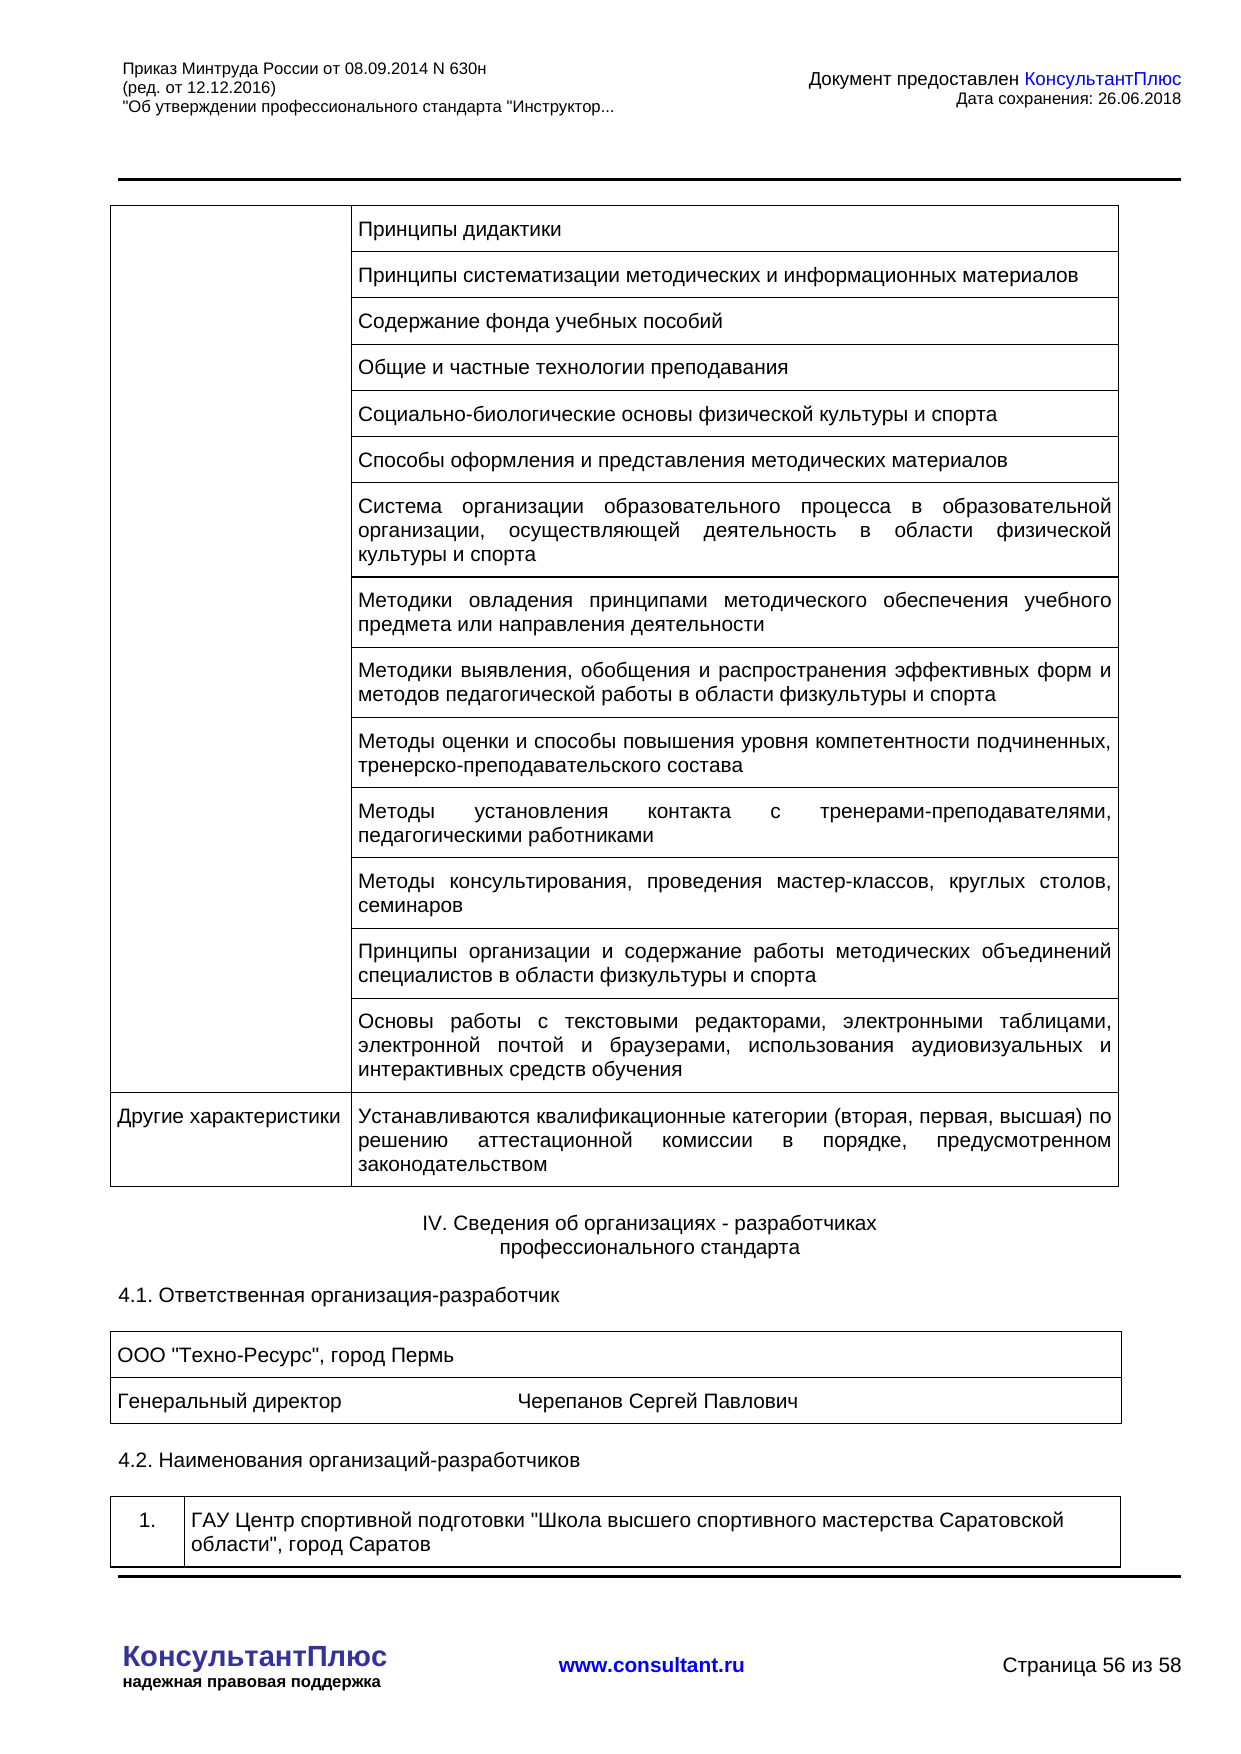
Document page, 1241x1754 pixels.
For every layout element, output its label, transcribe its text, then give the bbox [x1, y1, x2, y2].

table_cell Генеральный директор [111, 1378, 511, 1423]
table_cell Общие и частные технологии преподавания [352, 345, 1118, 390]
table_cell Методы установления контакта с тренерами-преподавателями, педагогическими работниками [352, 788, 1118, 857]
table_cell Способы оформления и представления методических материалов [352, 437, 1118, 482]
table_cell Основы работы с текстовыми редакторами, электронными таблицами, электронной почтой и браузерами, использования аудиовизуальных и интерактивных средств обучения [352, 999, 1118, 1092]
table_cell Принципы систематизации методических и информационных материалов [352, 252, 1118, 297]
table_header ГАУ Центр спортивной подготовки "Школа высшего спортивного мастерства Саратовской области", город Саратов [185, 1497, 1120, 1566]
table_cell Содержание фонда учебных пособий [352, 298, 1118, 343]
table_header 1. [111, 1497, 184, 1566]
text 4.2. Наименования организаций-разработчиков [118, 1448, 1181, 1472]
table_cell Другие характеристики [111, 1093, 351, 1186]
table_cell Методы консультирования, проведения мастер-классов, круглых столов, семинаров [352, 858, 1118, 927]
table_cell Методики выявления, обобщения и распространения эффективных форм и методов педагогической работы в области физкультуры и спорта [352, 648, 1118, 717]
table_cell Принципы дидактики [352, 206, 1118, 251]
table_cell Устанавливаются квалификационные категории (вторая, первая, высшая) по решению аттестационной комиссии в порядке, предусмотренном законодательством [352, 1093, 1118, 1186]
table_cell Социально-биологические основы физической культуры и спорта [352, 391, 1118, 436]
table_cell Методики овладения принципами методического обеспечения учебного предмета или направления деятельности [352, 578, 1118, 647]
table_cell Методы оценки и способы повышения уровня компетентности подчиненных, тренерско-преподавательского состава [352, 718, 1118, 787]
text 4.1. Ответственная организация-разработчик [118, 1283, 1181, 1307]
text IV. Сведения об организациях - разработчиках [118, 1211, 1181, 1235]
table_cell Принципы организации и содержание работы методических объединений специалистов в области физкультуры и спорта [352, 929, 1118, 998]
table_header ООО "Техно-Ресурс", город Пермь [111, 1332, 1121, 1377]
table_cell Система организации образовательного процесса в образовательной организации, осуществляющей деятельность в области физической культуры и спорта [352, 483, 1118, 576]
table_cell Черепанов Сергей Павлович [511, 1378, 1121, 1423]
text профессионального стандарта [118, 1235, 1181, 1259]
